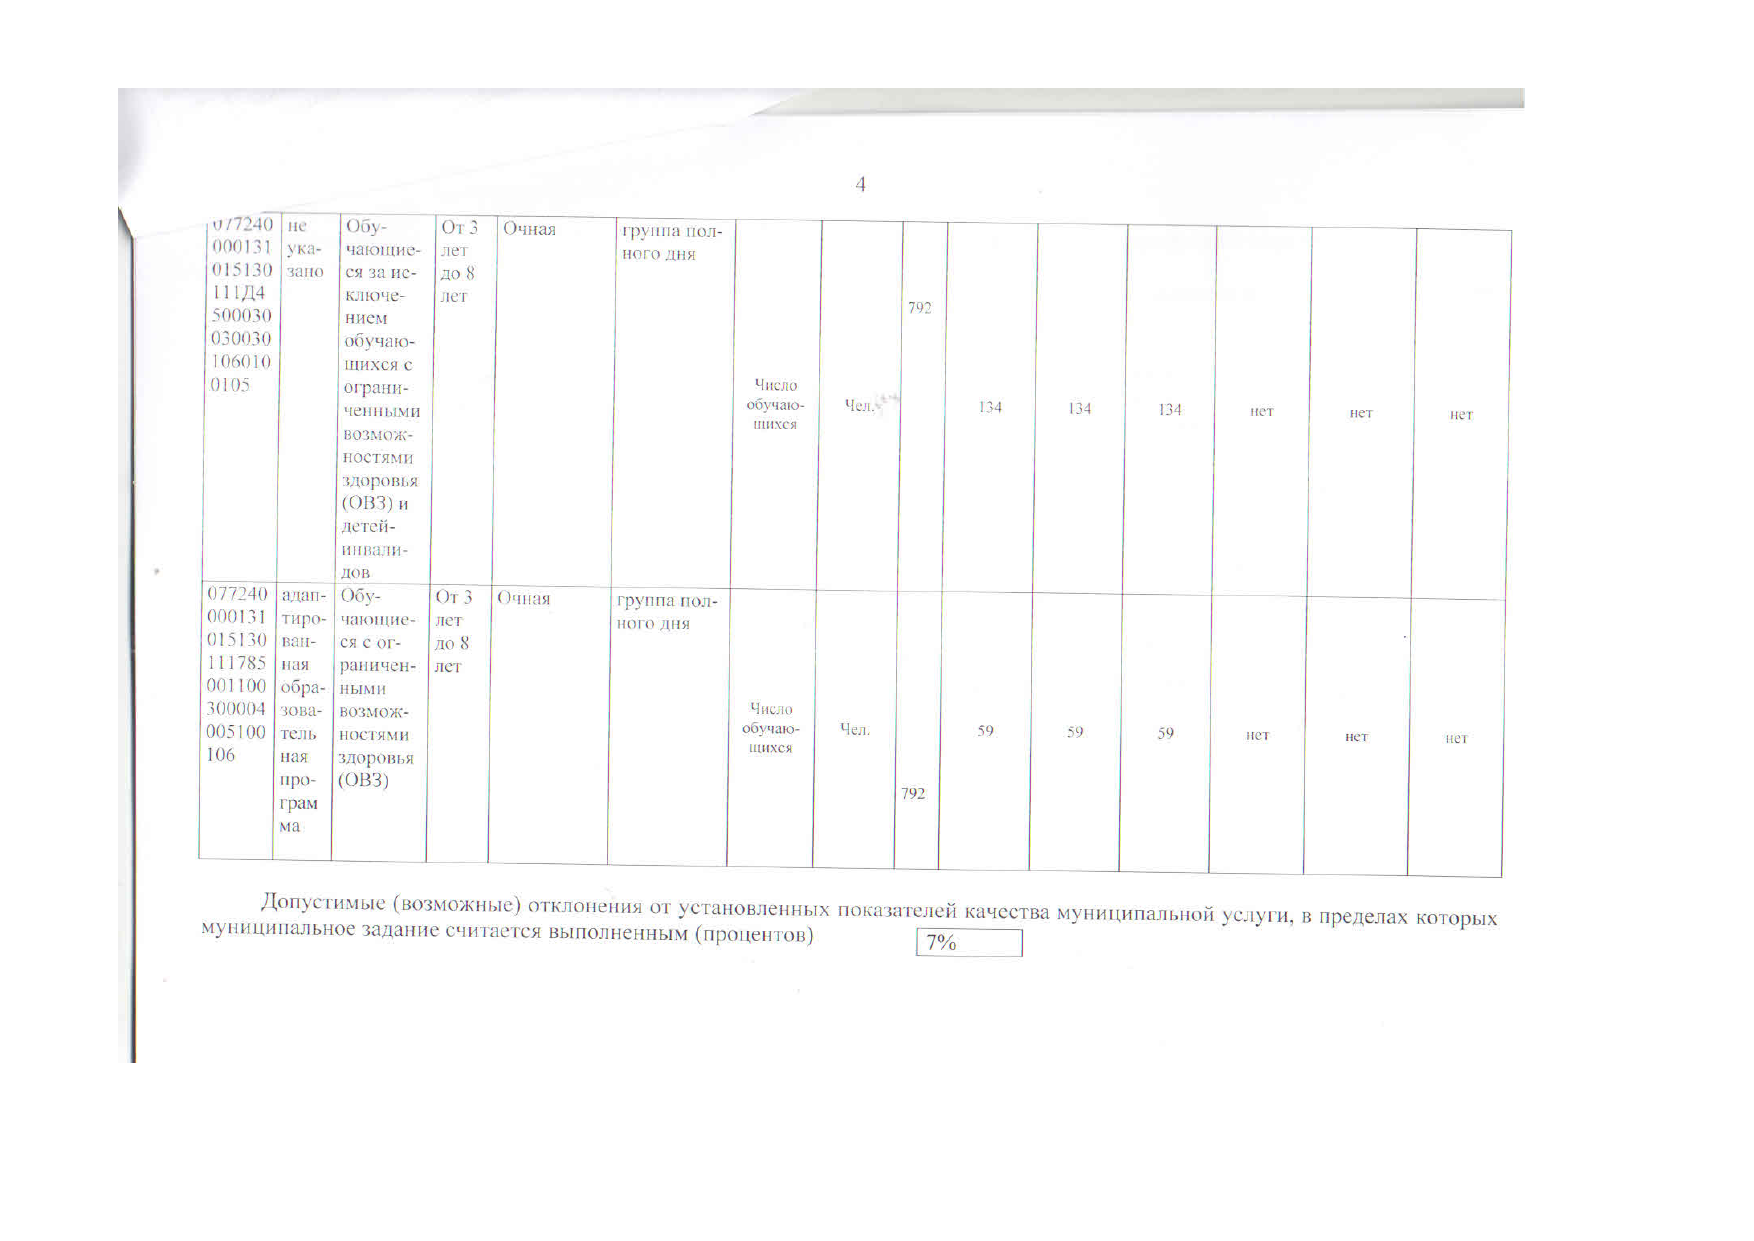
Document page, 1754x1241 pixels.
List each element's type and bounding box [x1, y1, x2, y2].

picture [118, 88, 1525, 1063]
